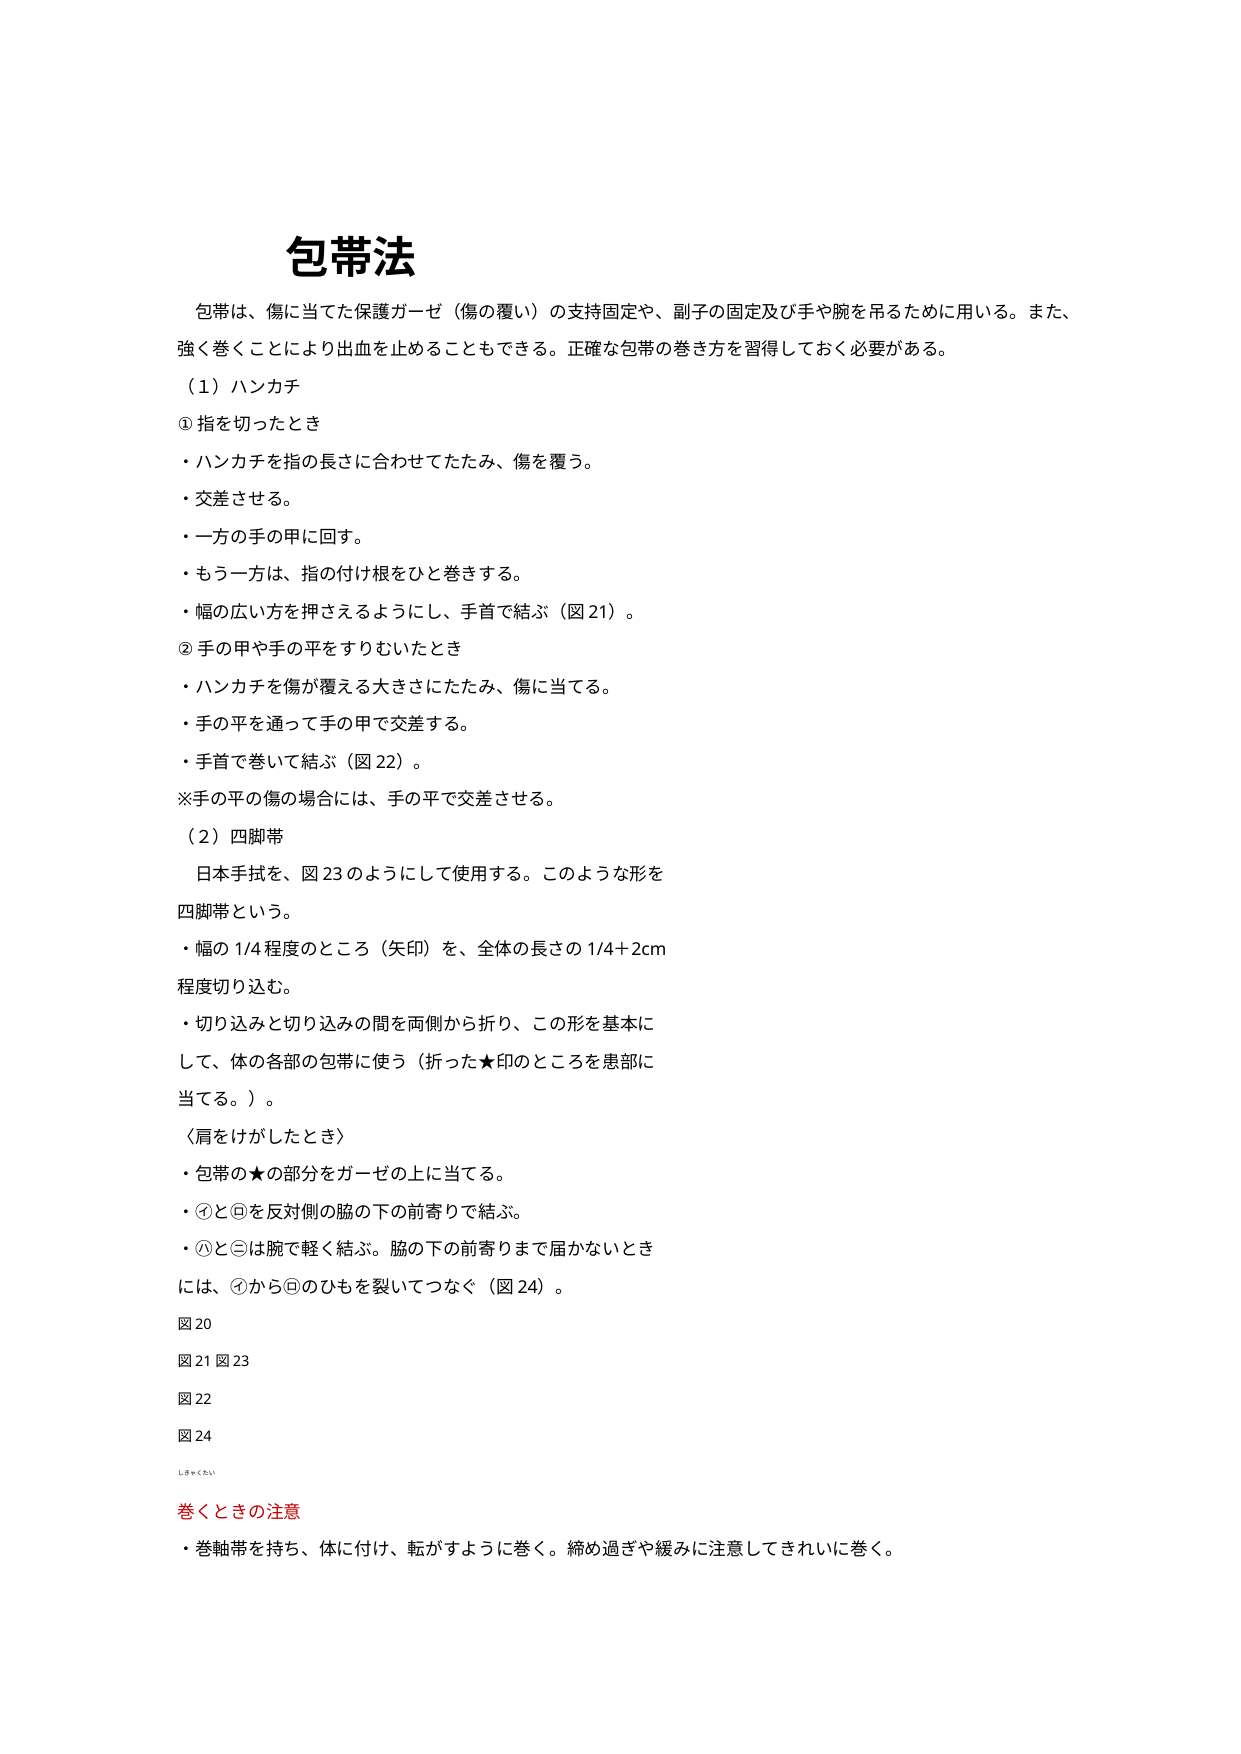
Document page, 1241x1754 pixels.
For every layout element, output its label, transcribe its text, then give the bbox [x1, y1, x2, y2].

text ・ハンカチを指の長さに合わせてたたみ、傷を覆う。 [177, 442, 1063, 479]
text 日本手拭を、図23のようにして使用する。このような形を [177, 854, 1063, 892]
text ・交差させる。 [177, 479, 1063, 517]
text 強く巻くことにより出血を止めることもできる。正確な包帯の巻き方を習得しておく必要がある。 [177, 329, 1063, 367]
text 図21 図23 [177, 1342, 1063, 1379]
text 図20 [177, 1304, 1063, 1342]
text 3-6 包帯法 [177, 217, 1063, 292]
text 図24 [177, 1417, 1063, 1454]
text 当てる。）。 [177, 1079, 1063, 1117]
text には、㋑から㋺のひもを裂いてつなぐ（図24）。 [177, 1267, 1063, 1304]
text ・㋑と㋺を反対側の脇の下の前寄りで結ぶ。 [177, 1192, 1063, 1229]
text ・切り込みと切り込みの間を両側から折り、この形を基本に [177, 1004, 1063, 1042]
text ※手の平の傷の場合には、手の平で交差させる。 [177, 779, 1063, 817]
text ・幅の1/4程度のところ（矢印）を、全体の長さの1/4＋2cm [177, 929, 1063, 967]
text （１）ハンカチ [177, 367, 1063, 404]
text ・ハンカチを傷が覆える大きさにたたみ、傷に当てる。 [177, 667, 1063, 704]
text 図22 [177, 1379, 1063, 1417]
text ・もう一方は、指の付け根をひと巻きする。 [177, 554, 1063, 592]
text ・㋩と㋥は腕で軽く結ぶ。脇の下の前寄りまで届かないとき [177, 1229, 1063, 1267]
text 四脚帯という。 [177, 892, 1063, 929]
text 〈肩をけがしたとき〉 [177, 1117, 1063, 1154]
text ・幅の広い方を押さえるようにし、手首で結ぶ（図21）。 [177, 592, 1063, 629]
text 程度切り込む。 [177, 967, 1063, 1004]
text ① 指を切ったとき [177, 404, 1063, 442]
text ・包帯の★の部分をガーゼの上に当てる。 [177, 1154, 1063, 1192]
text して、体の各部の包帯に使う（折った★印のところを患部に [177, 1042, 1063, 1079]
text （２）四脚帯 [177, 817, 1063, 854]
text ② 手の甲や手の平をすりむいたとき [177, 629, 1063, 667]
text しきゃくたい [177, 1454, 1063, 1492]
text ・手首で巻いて結ぶ（図22）。 [177, 742, 1063, 779]
text 包帯は、傷に当てた保護ガーゼ（傷の覆い）の支持固定や、副子の固定及び手や腕を吊るために用いる。また、 [177, 292, 1063, 329]
text ・一方の手の甲に回す。 [177, 517, 1063, 554]
text ・巻軸帯を持ち、体に付け、転がすように巻く。締め過ぎや緩みに注意してきれいに巻く。 [177, 1529, 1063, 1567]
text ・手の平を通って手の甲で交差する。 [177, 704, 1063, 742]
text 巻くときの注意 [177, 1492, 1063, 1529]
